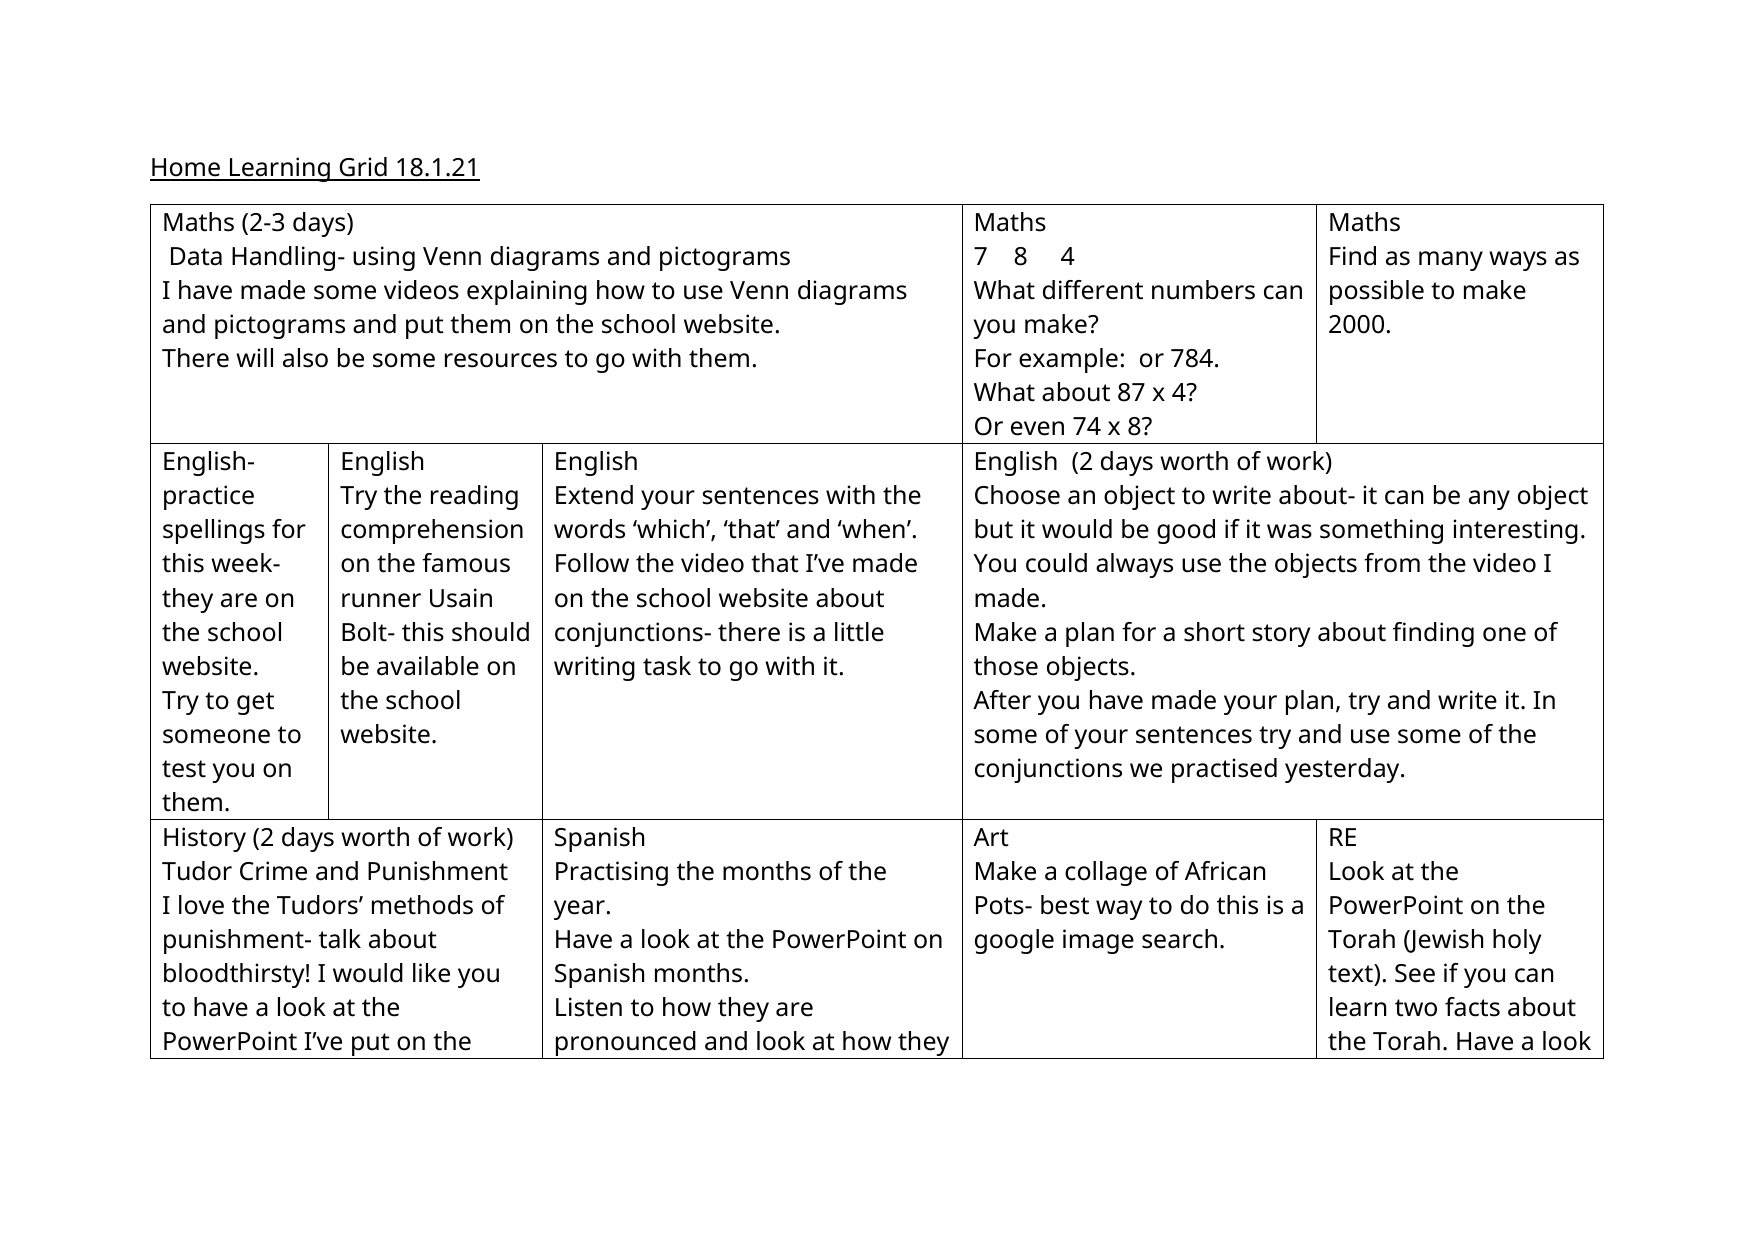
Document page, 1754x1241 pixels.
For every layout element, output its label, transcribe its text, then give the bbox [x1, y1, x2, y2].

table_cell English Extend your sentences with the words ‘which’, ‘that’ and ‘when’. Follow the video that I’ve made on the school website about conjunctions- there is a little writing task to go with it. [543, 444, 962, 819]
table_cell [543, 820, 962, 1058]
table_cell English- practice spellings for this week- they are on the school website. Try to get someone to test you on them. [151, 444, 328, 819]
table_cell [151, 820, 542, 1058]
text Home Learning Grid 18.1.21 [150, 150, 1604, 184]
table_header Maths (2-3 days) Data Handling- using Venn diagrams and pictograms I have made some videos explaining how to use Venn diagrams and pictograms and put them on the school website. There will also be some resources to go with them. [151, 205, 962, 443]
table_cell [963, 820, 1316, 1058]
table_header Maths Find as many ways as possible to make 2000. [1317, 205, 1603, 443]
table_header Maths 7 8 4 What different numbers can you make? For example: or 784. What about 87 x 4? Or even 74 x 8? [963, 205, 1316, 443]
table_cell English (2 days worth of work) Choose an object to write about- it can be any object but it would be good if it was something interesting. You could always use the objects from the video I made. Make a plan for a short story about finding one of those objects. After you have made your plan, try and write it. In some of your sentences try and use some of the conjunctions we practised yesterday. [963, 444, 1603, 819]
table_cell English Try the reading comprehension on the famous runner Usain Bolt- this should be available on the school website. [329, 444, 542, 819]
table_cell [1317, 820, 1603, 1058]
